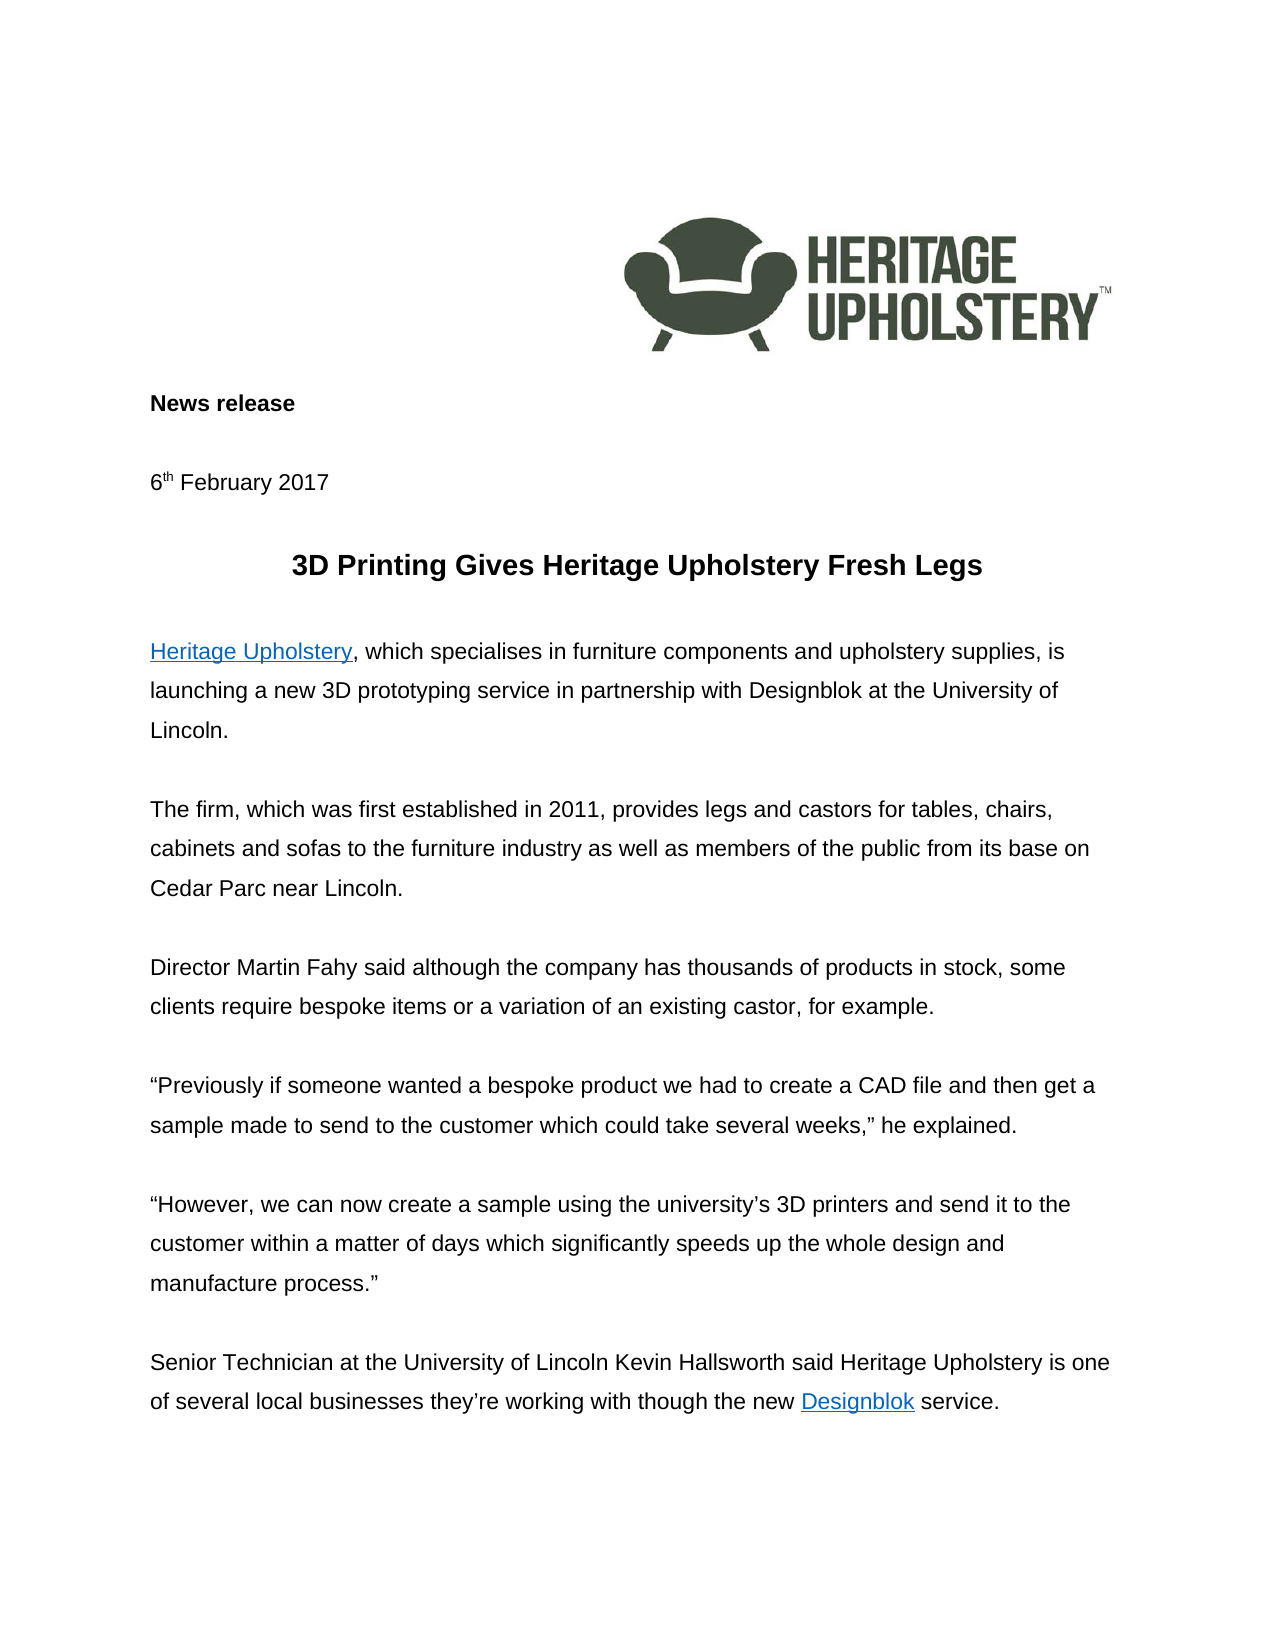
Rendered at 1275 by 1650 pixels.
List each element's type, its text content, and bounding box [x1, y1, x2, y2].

text The firm, which was first established in 2011, provides legs and castors for tables, chairs, cabinets and sofas to the furniture industry as well as members of the public from its base on Cedar Parc near Lincoln. [150, 796, 1125, 901]
text Senior Technician at the University of Lincoln Kevin Hallsworth said Heritage Upholstery is one of several local businesses they’re working with though the new Designblok service. [150, 1348, 1125, 1414]
text “Previously if someone wanted a bespoke product we had to create a CAD file and then get a sample made to send to the customer which could take several weeks,” he explained. [150, 1072, 1125, 1138]
picture [608, 195, 1125, 372]
text Director Martin Fahy said although the company has thousands of products in stock, some clients require bespoke items or a variation of an existing castor, for example. [150, 954, 1125, 1019]
text 6th February 2017 [150, 469, 1125, 495]
text “However, we can now create a sample using the university’s 3D printers and send it to the customer within a matter of days which significantly speeds up the whole design and manufacture process.” [150, 1191, 1125, 1296]
text 3D Printing Gives Heritage Upholstery Fresh Legs [150, 548, 1125, 582]
text News release [150, 390, 1125, 416]
text Heritage Upholstery, which specialises in furniture components and upholstery supplies, is launching a new 3D prototyping service in partnership with Designblok at the University of Lincoln. [150, 638, 1125, 743]
